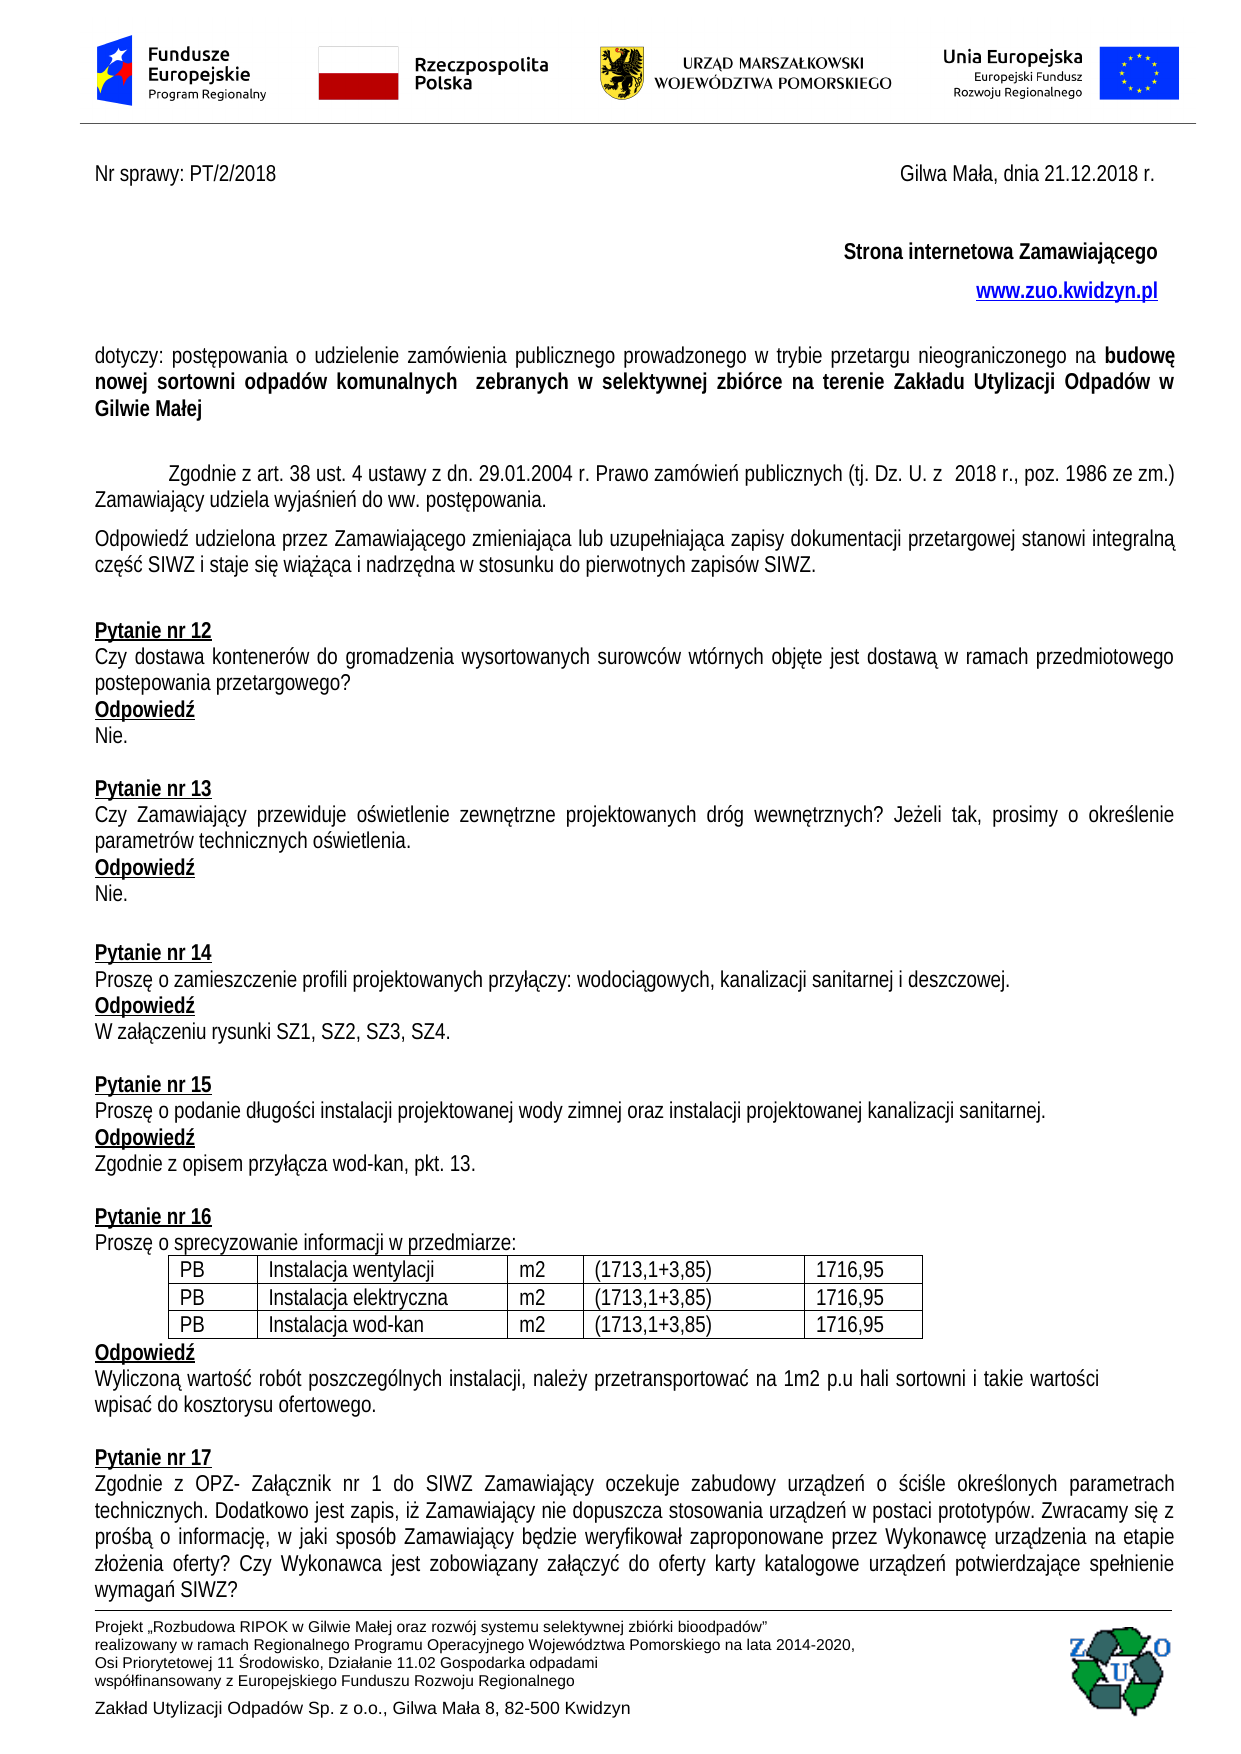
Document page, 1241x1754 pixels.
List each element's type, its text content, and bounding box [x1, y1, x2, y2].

table_header m2 [508, 1256, 583, 1283]
text Pytanie nr 13 [94, 775, 1175, 801]
text Nie. [94, 722, 1175, 748]
text Pytanie nr 16 [94, 1203, 1175, 1229]
picture [1069, 1627, 1174, 1718]
text Odpowiedź [94, 1339, 1175, 1365]
table_cell m2 [508, 1284, 583, 1310]
text Strona internetowa Zamawiającego [94, 238, 1158, 264]
text Proszę o zamieszczenie profili projektowanych przyłączy: wodociągowych, kanalizacji sanitarnej i deszczowej. [94, 966, 1175, 992]
table_header PB [169, 1256, 257, 1283]
text Nr sprawy: PT/2/2018 Gilwa Mała, dnia 21.12.2018 r. [94, 160, 1158, 187]
text Pytanie nr 17 [94, 1444, 1175, 1470]
table_header (1713,1+3,85) [584, 1256, 804, 1283]
text Odpowiedź [94, 696, 1175, 722]
table_cell Instalacja wod-kan [258, 1311, 507, 1338]
table_cell PB [169, 1311, 257, 1338]
text Pytanie nr 14 [94, 939, 1175, 966]
table_cell PB [169, 1284, 257, 1310]
text Czy Zamawiający przewiduje oświetlenie zewnętrzne projektowanych dróg wewnętrznych? Jeżeli tak, prosimy o określenie parametrów technicznych oświetlenia. [94, 801, 1175, 854]
text W załączeniu rysunki SZ1, SZ2, SZ3, SZ4. [94, 1018, 1100, 1044]
text dotyczy: postępowania o udzielenie zamówienia publicznego prowadzonego w trybie przetargu nieograniczonego na budowę nowej sortowni odpadów komunalnych zebranych w selektywnej zbiórce na terenie Zakładu Utylizacji Odpadów w Gilwie Małej [94, 342, 1175, 421]
text Czy dostawa kontenerów do gromadzenia wysortowanych surowców wtórnych objęte jest dostawą w ramach przedmiotowego postepowania przetargowego? [94, 643, 1175, 696]
text Zgodnie z art. 38 ust. 4 ustawy z dn. 29.01.2004 r. Prawo zamówień publicznych (tj. Dz. U. z 2018 r., poz. 1986 ze zm.) Zamawiający udziela wyjaśnień do ww. postępowania. [94, 460, 1175, 513]
text Zgodnie z opisem przyłącza wod-kan, pkt. 13. [94, 1150, 1100, 1176]
table_cell (1713,1+3,85) [584, 1311, 804, 1338]
table_cell 1716,95 [805, 1311, 922, 1338]
table_header Instalacja wentylacji [258, 1256, 507, 1283]
text www.zuo.kwidzyn.pl [94, 277, 1158, 303]
text Odpowiedź [94, 1124, 1175, 1150]
text Pytanie nr 15 [94, 1071, 1175, 1097]
text Odpowiedź udzielona przez Zamawiającego zmieniająca lub uzupełniająca zapisy dokumentacji przetargowej stanowi integralną część SIWZ i staje się wiążąca i nadrzędna w stosunku do pierwotnych zapisów SIWZ. [94, 525, 1175, 578]
text Proszę o sprecyzowanie informacji w przedmiarze: [94, 1229, 1175, 1255]
text Wyliczoną wartość robót poszczególnych instalacji, należy przetransportować na 1m2 p.u hali sortowni i takie wartości wpisać do kosztorysu ofertowego. [94, 1365, 1100, 1418]
text Odpowiedź [94, 992, 1175, 1018]
table_cell 1716,95 [805, 1284, 922, 1310]
text Nie. [94, 880, 1100, 907]
table_cell Instalacja elektryczna [258, 1284, 507, 1310]
table_header 1716,95 [805, 1256, 922, 1283]
picture [79, 17, 1197, 124]
table_cell (1713,1+3,85) [584, 1284, 804, 1310]
text Odpowiedź [94, 854, 1175, 880]
text Pytanie nr 12 [94, 617, 1175, 643]
table_cell m2 [508, 1311, 583, 1338]
text Proszę o podanie długości instalacji projektowanej wody zimnej oraz instalacji projektowanej kanalizacji sanitarnej. [94, 1097, 1175, 1124]
text Zgodnie z OPZ- Załącznik nr 1 do SIWZ Zamawiający oczekuje zabudowy urządzeń o ściśle określonych parametrach technicznych. Dodatkowo jest zapis, iż Zamawiający nie dopuszcza stosowania urządzeń w postaci prototypów. Zwracamy się z prośbą o informację, w jaki sposób Zamawiający będzie weryfikował zaproponowane przez Wykonawcę urządzenia na etapie złożenia oferty? Czy Wykonawca jest zobowiązany załączyć do oferty karty katalogowe urządzeń potwierdzające spełnienie wymagań SIWZ? [94, 1470, 1175, 1602]
